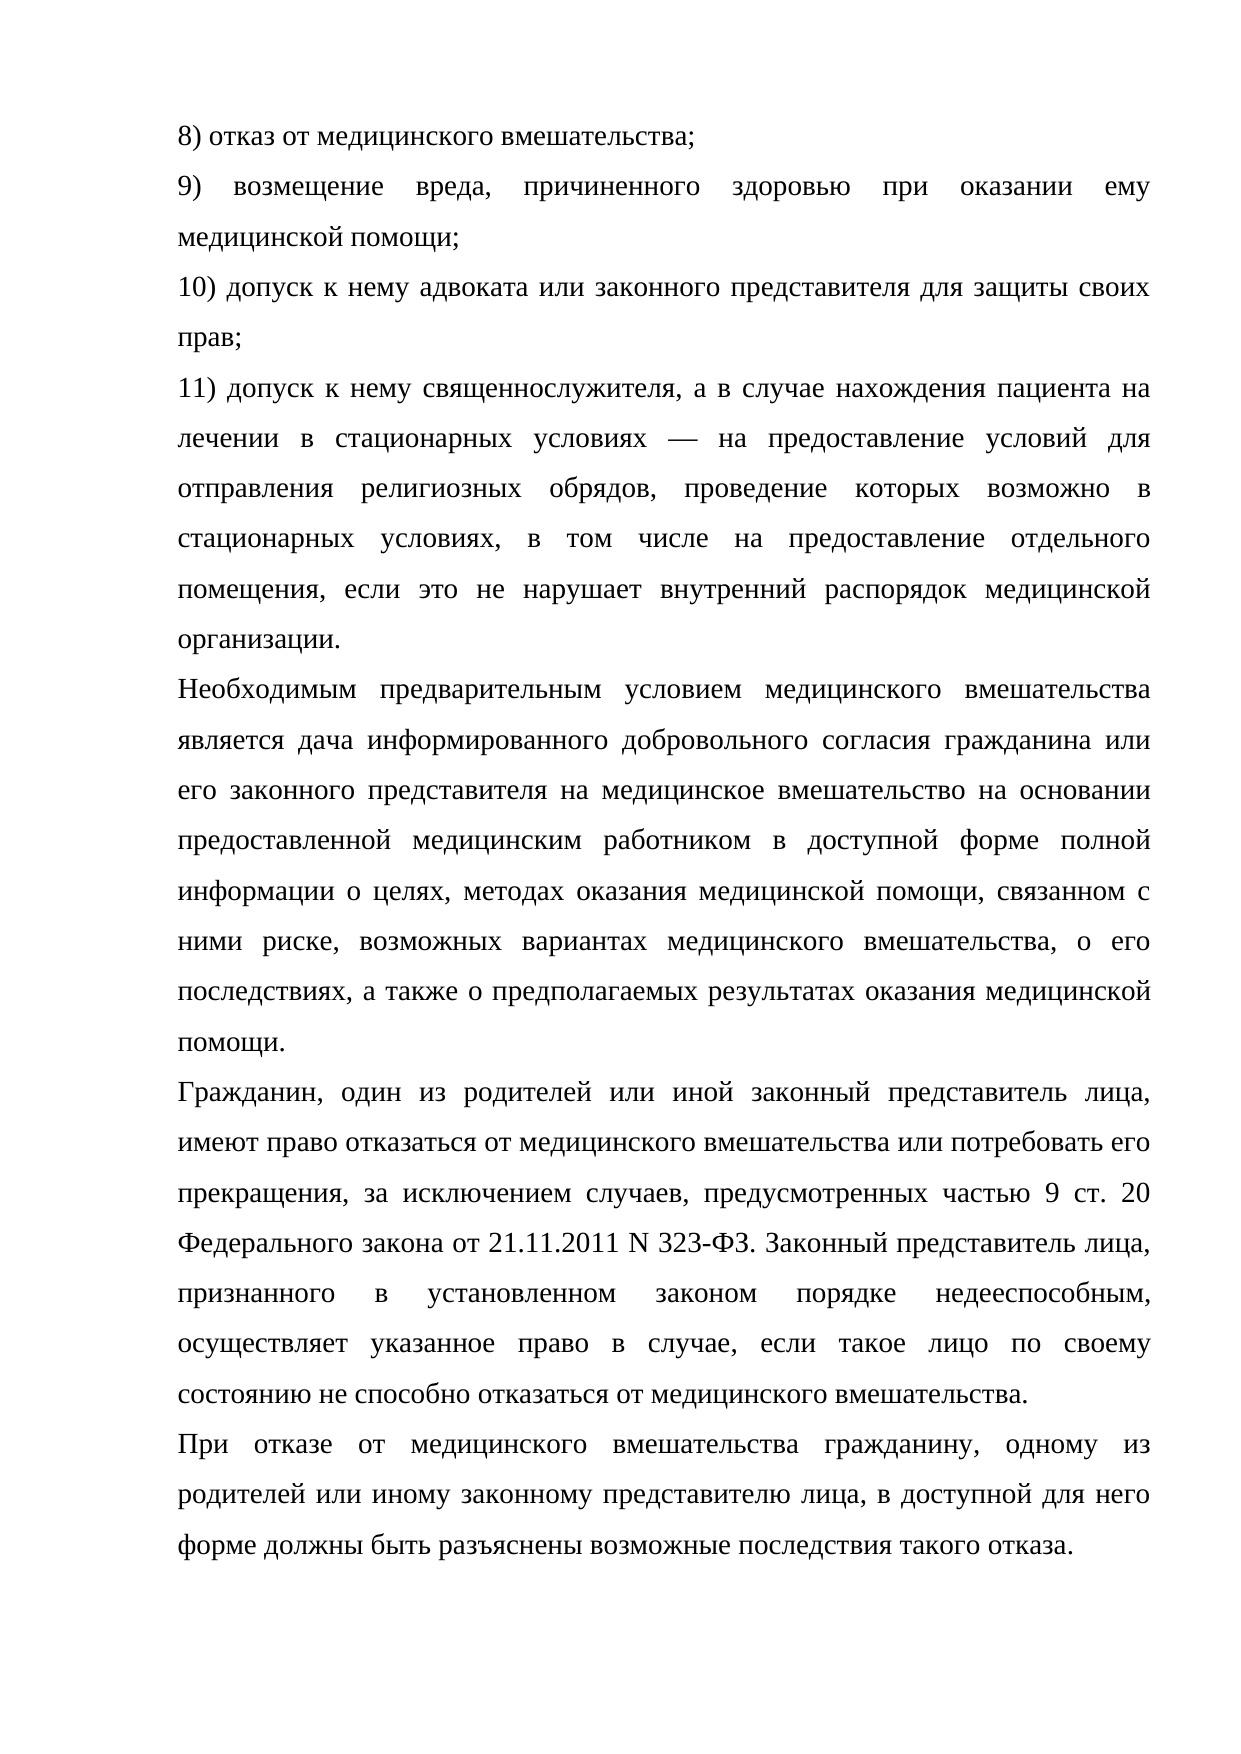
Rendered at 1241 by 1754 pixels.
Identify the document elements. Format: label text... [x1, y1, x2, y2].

text Необходимым предварительным условием медицинского вмешательства является дача информированного добровольного согласия гражданина или его законного представителя на медицинское вмешательство на основании предоставленной медицинским работником в доступной форме полной информации о целях, методах оказания медицинской помощи, связанном с ними риске, возможных вариантах медицинского вмешательства, о его последствиях, а также о предполагаемых результатах оказания медицинской помощи. [177, 672, 1152, 1057]
text 11) допуск к нему священнослужителя, а в случае нахождения пациента на лечении в стационарных условиях — на предоставление условий для отправления религиозных обрядов, проведение которых возможно в стационарных условиях, в том числе на предоставление отдельного помещения, если это не нарушает внутренний распорядок медицинской организации. [177, 370, 1152, 655]
text При отказе от медицинского вмешательства гражданину, одному из родителей или иному законному представителю лица, в доступной для него форме должны быть разъяснены возможные последствия такого отказа. [177, 1426, 1152, 1560]
text 8) отказ от медицинского вмешательства; [177, 118, 1152, 152]
text 10) допуск к нему адвоката или законного представителя для защиты своих прав; [177, 269, 1152, 353]
text Гражданин, один из родителей или иной законный представитель лица, имеют право отказаться от медицинского вмешательства или потребовать его прекращения, за исключением случаев, предусмотренных частью 9 ст. 20 Федерального закона от 21.11.2011 N 323-ФЗ. Законный представитель лица, признанного в установленном законом порядке недееспособным, осуществляет указанное право в случае, если такое лицо по своему состоянию не способно отказаться от медицинского вмешательства. [177, 1074, 1152, 1409]
text 9) возмещение вреда, причиненного здоровью при оказании ему медицинской помощи; [177, 168, 1152, 252]
